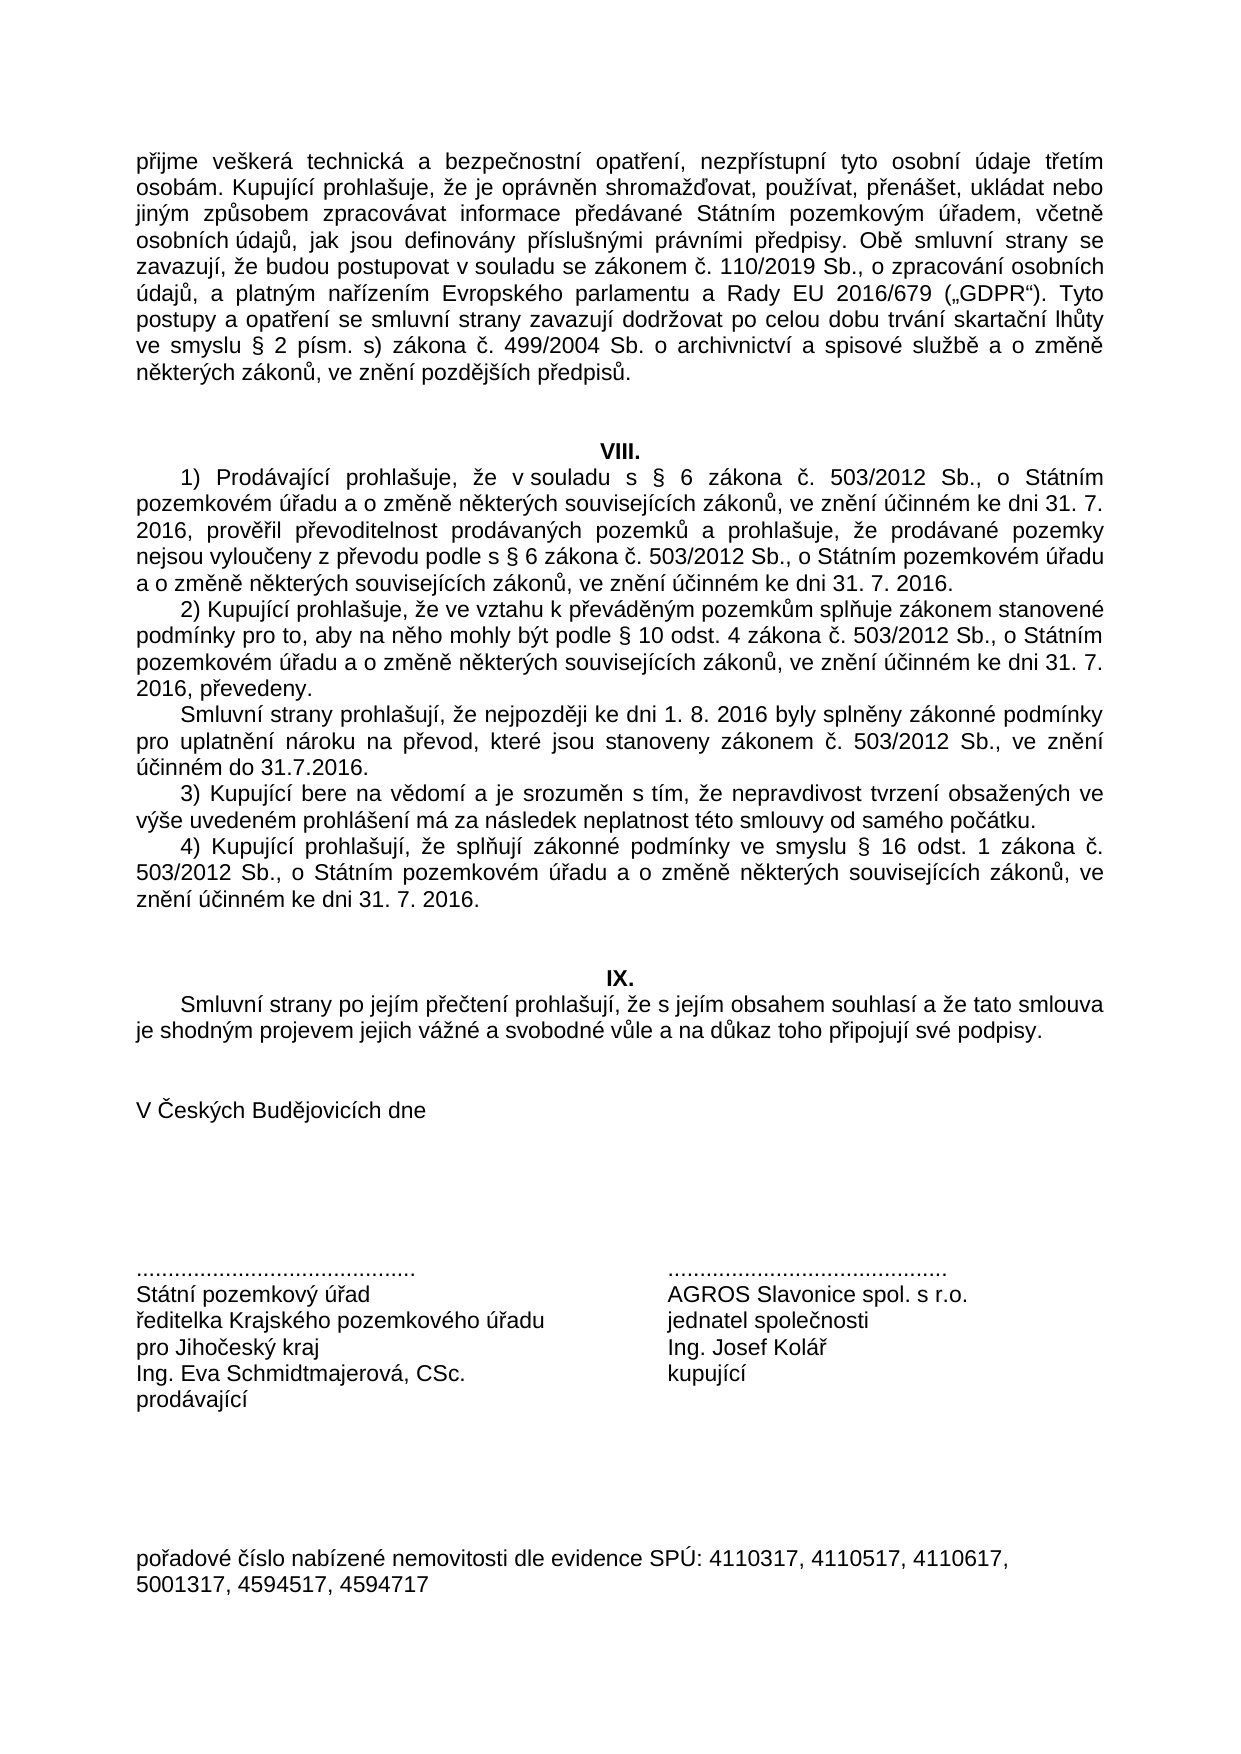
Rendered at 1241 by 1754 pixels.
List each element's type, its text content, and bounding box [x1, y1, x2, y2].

text Státní pozemkový úřad AGROS Slavonice spol. s r.o. [136, 1281, 1104, 1307]
text Smluvní strany po jejím přečtení prohlašují, že s jejím obsahem souhlasí a že tato smlouva je shodným projevem jejich vážné a svobodné vůle a na důkaz toho připojují své podpisy. [136, 991, 1104, 1044]
text 2) Kupující prohlašuje, že ve vztahu k převáděným pozemkům splňuje zákonem stanovené podmínky pro to, aby na něho mohly být podle § 10 odst. 4 zákona č. 503/2012 Sb., o Státním pozemkovém úřadu a o změně některých souvisejících zákonů, ve znění účinném ke dni 31. 7. 2016, převedeny. [136, 596, 1104, 701]
text 3) Kupující bere na vědomí a je srozuměn s tím, že nepravdivost tvrzení obsažených ve výše uvedeném prohlášení má za následek neplatnost této smlouvy od samého počátku. [136, 780, 1104, 833]
text V Českých Budějovicích dne [136, 1097, 1104, 1123]
text 4) Kupující prohlašují, že splňují zákonné podmínky ve smyslu § 16 odst. 1 zákona č. 503/2012 Sb., o Státním pozemkovém úřadu a o změně některých souvisejících zákonů, ve znění účinném ke dni 31. 7. 2016. [136, 833, 1104, 912]
text pořadové číslo nabízené nemovitosti dle evidence SPÚ: 4110317, 4110517, 4110617, 5001317, 4594517, 4594717 [136, 1544, 1104, 1621]
text Smluvní strany prohlašují, že nejpozději ke dni 1. 8. 2016 byly splněny zákonné podmínky pro uplatnění nároku na převod, které jsou stanoveny zákonem č. 503/2012 Sb., ve znění účinném do 31.7.2016. [136, 701, 1104, 780]
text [136, 148, 1104, 385]
text Ing. Eva Schmidtmajerová, CSc. kupující [136, 1360, 1104, 1386]
text ředitelka Krajského pozemkového úřadu jednatel společnosti [136, 1307, 1104, 1334]
text pro Jihočeský kraj Ing. Josef Kolář [136, 1334, 1104, 1360]
text ............................................ ............................................ [136, 1255, 1104, 1281]
text 1) Prodávající prohlašuje, že v souladu s § 6 zákona č. 503/2012 Sb., o Státním pozemkovém úřadu a o změně některých souvisejících zákonů, ve znění účinném ke dni 31. 7. 2016, prověřil převoditelnost prodávaných pozemků a prohlašuje, že prodávané pozemky nejsou vyloučeny z převodu podle s § 6 zákona č. 503/2012 Sb., o Státním pozemkovém úřadu a o změně některých souvisejících zákonů, ve znění účinném ke dni 31. 7. 2016. [136, 464, 1104, 596]
text IX. [136, 965, 1104, 991]
text prodávající [136, 1386, 1104, 1413]
text VIII. [136, 438, 1104, 464]
